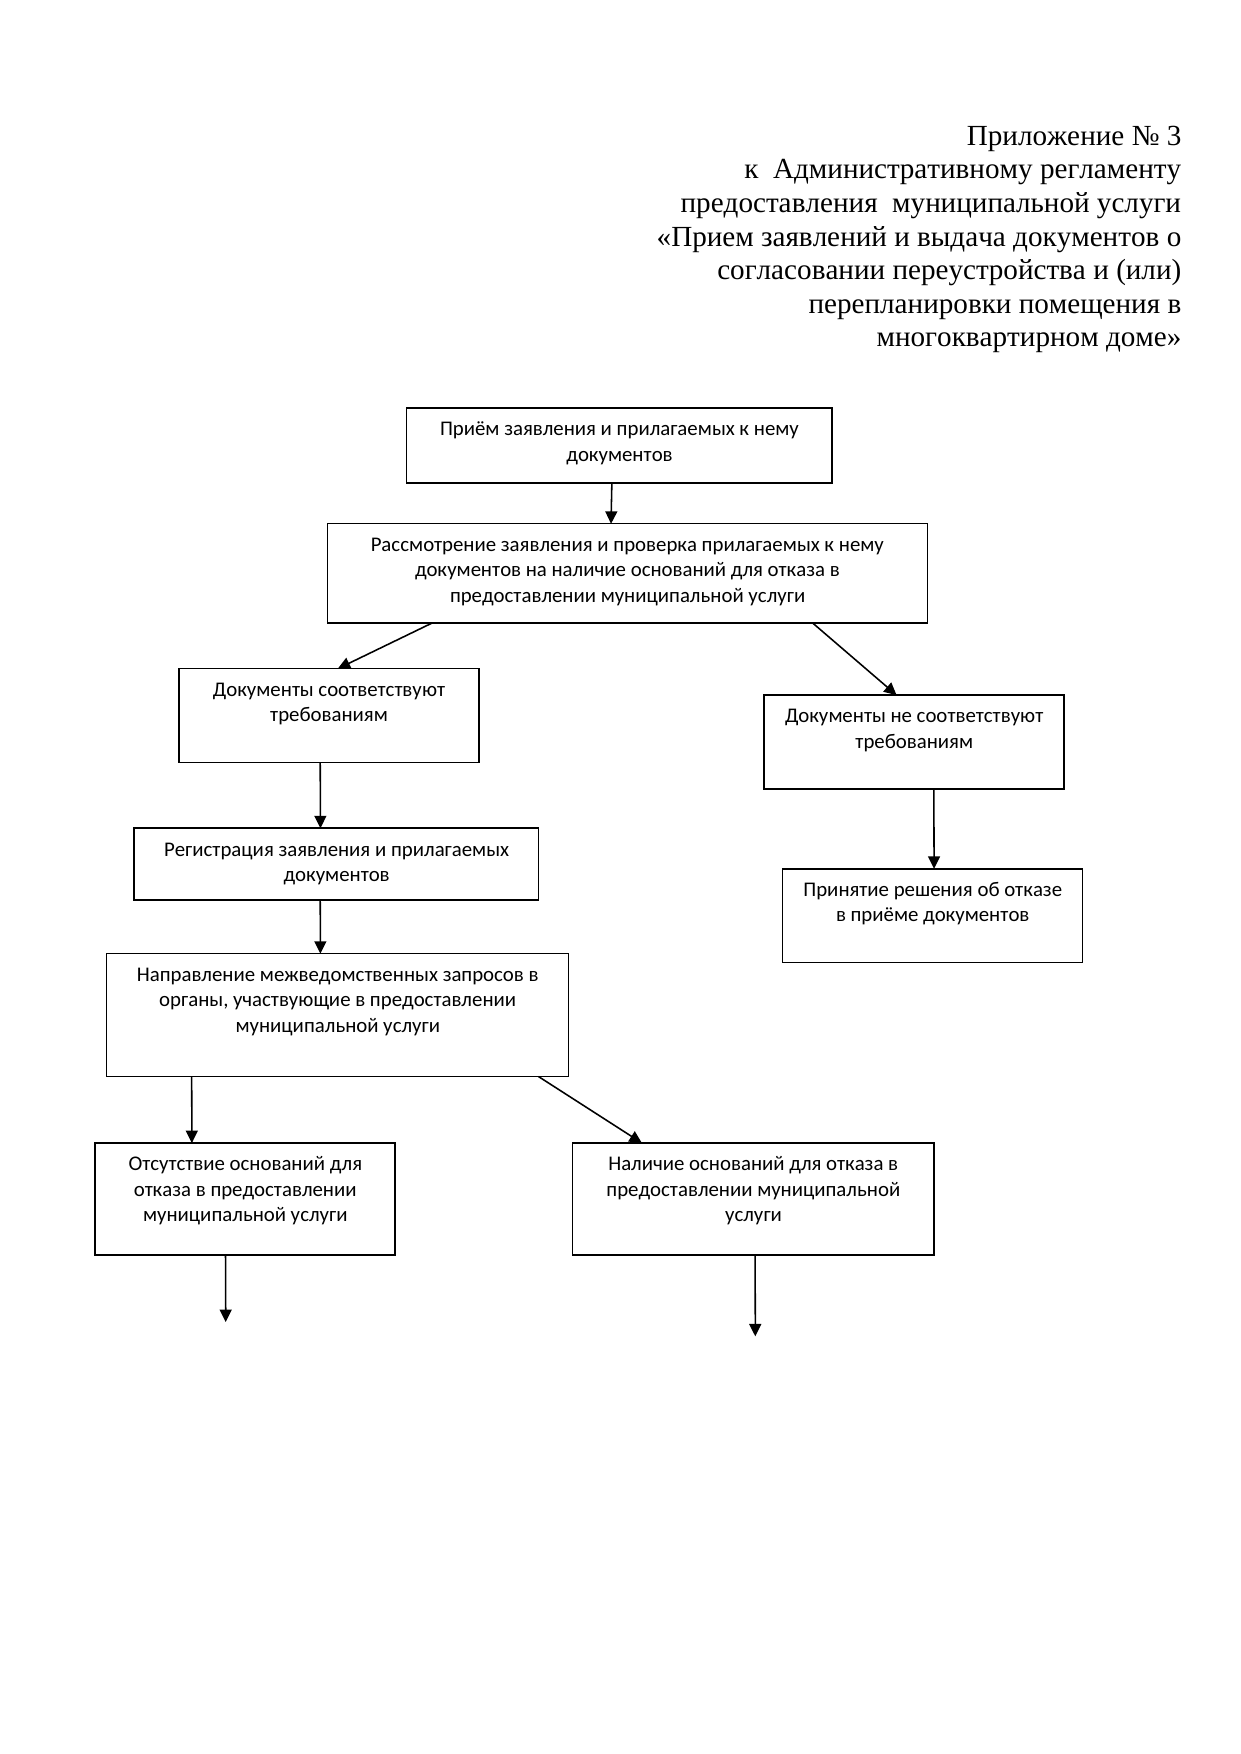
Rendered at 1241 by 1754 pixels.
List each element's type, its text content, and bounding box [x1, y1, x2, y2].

text к Административному регламенту предоставления муниципальной услуги «Прием заявлений и выдача документов о согласовании переустройства и (или) перепланировки помещения в многоквартирном доме» [591, 152, 1181, 353]
text Приложение № 3 [591, 118, 1181, 152]
